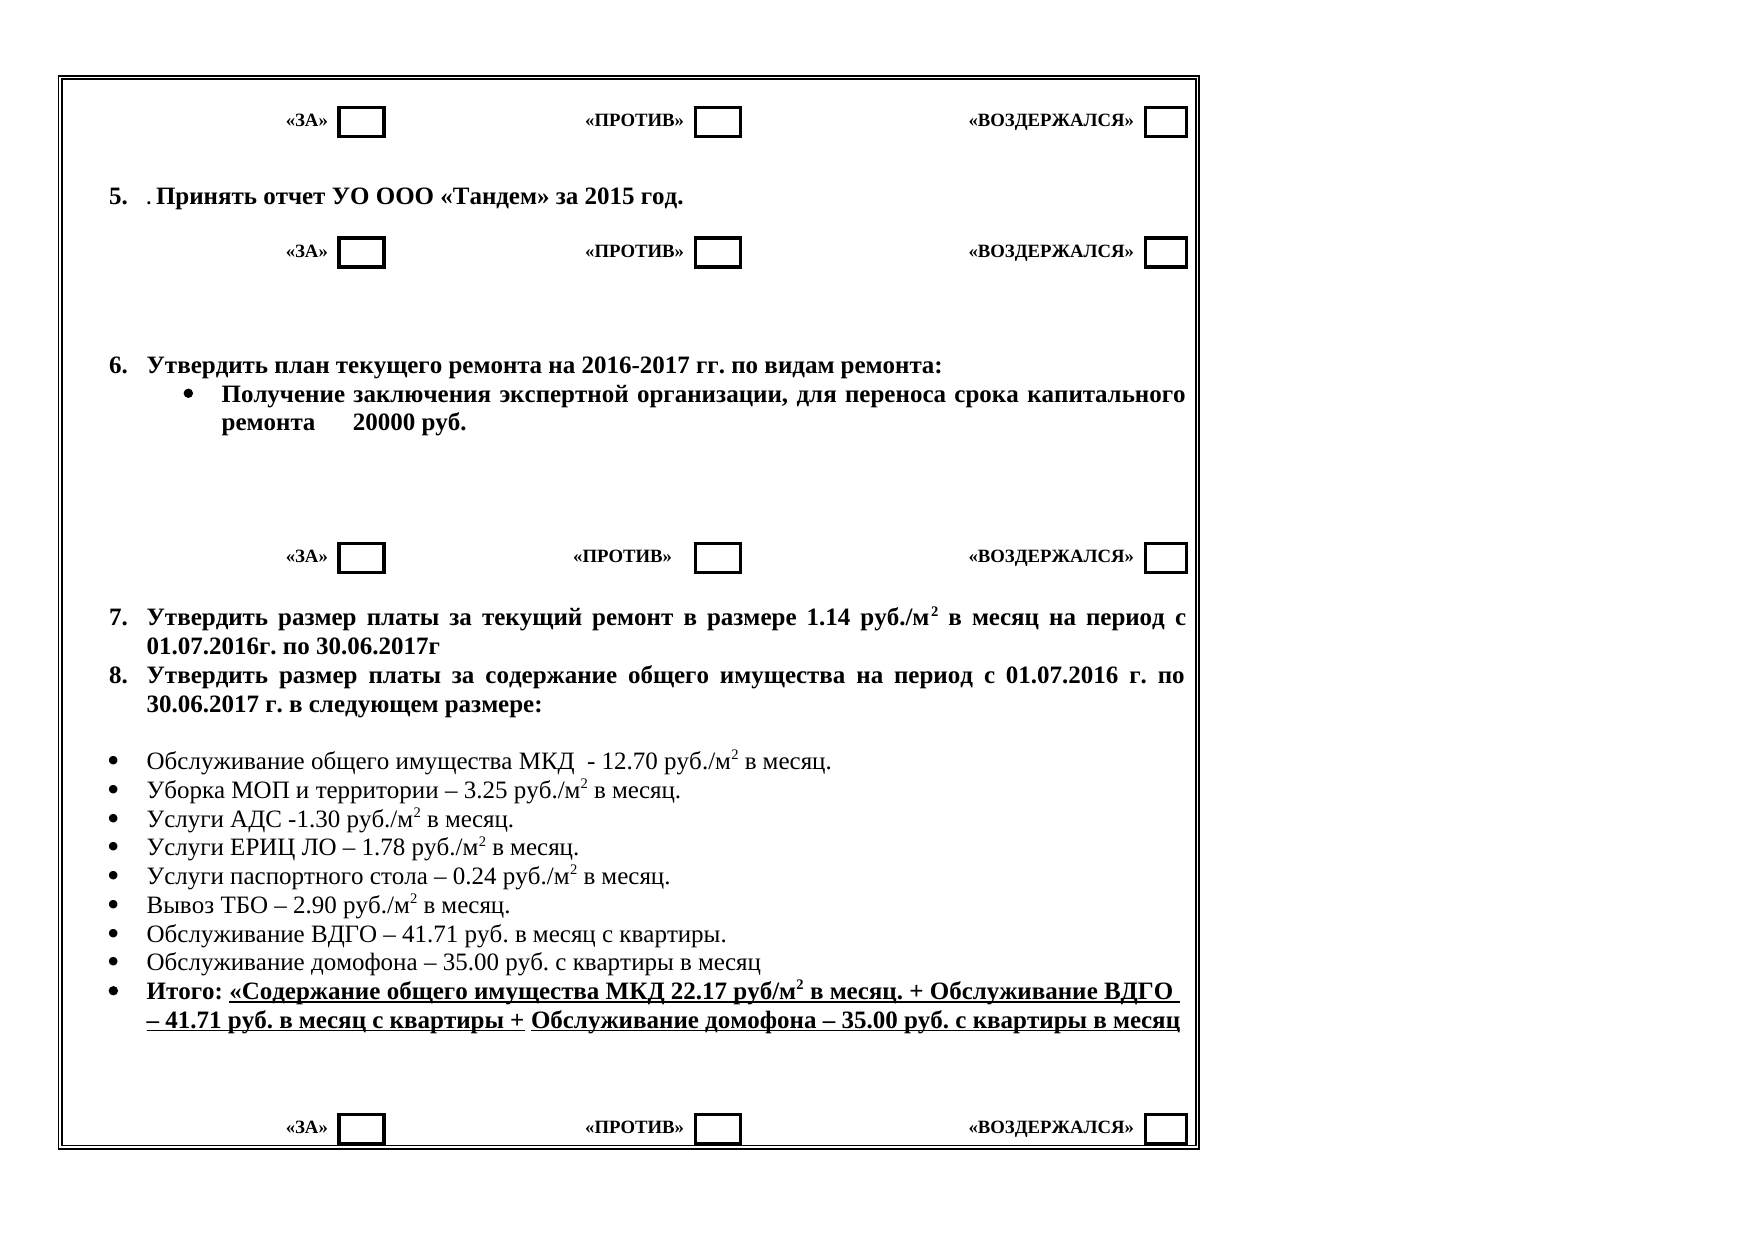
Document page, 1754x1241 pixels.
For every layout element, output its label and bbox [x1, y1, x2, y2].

table_cell [63, 80, 1195, 1145]
